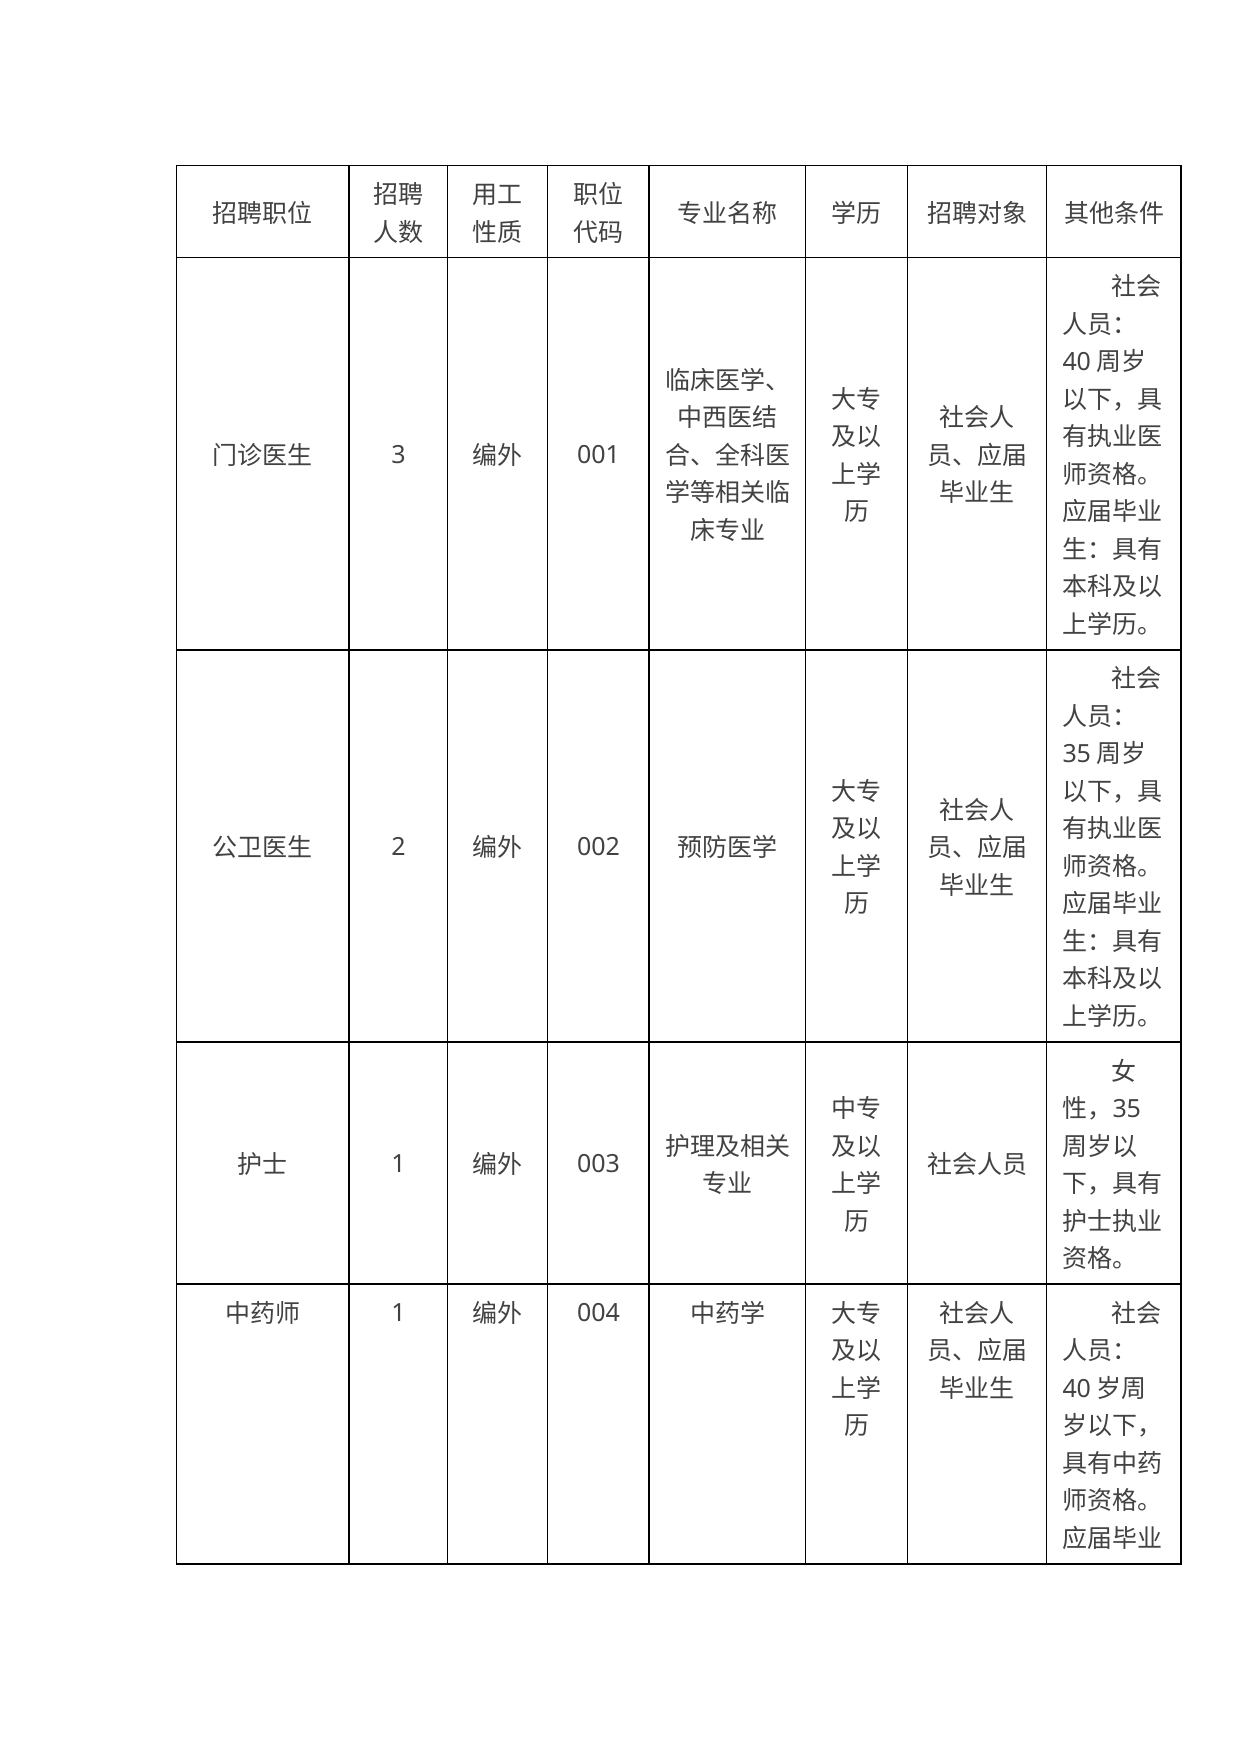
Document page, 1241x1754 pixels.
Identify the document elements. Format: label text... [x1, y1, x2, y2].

table_header 招聘人数 [350, 166, 447, 257]
table_cell 临床医学、中西医结合、全科医学等相关临床专业 [650, 258, 805, 649]
table_header 其他条件 [1047, 166, 1180, 257]
table_cell 中专及以上学历 [806, 1043, 907, 1283]
table_cell 社会人员、应届毕业生 [908, 651, 1046, 1041]
table_cell 004 [548, 1285, 648, 1563]
table_cell 002 [548, 651, 648, 1041]
table_cell 社会人员 [908, 1043, 1046, 1283]
table_cell 大专及以上学历 [806, 258, 907, 649]
table_cell 公卫医生 [177, 651, 348, 1041]
table_header 职位代码 [548, 166, 648, 257]
table_cell 大专及以上学历 [806, 651, 907, 1041]
table_cell 2 [350, 651, 447, 1041]
table_cell 003 [548, 1043, 648, 1283]
table_cell 护理及相关专业 [650, 1043, 805, 1283]
table_cell 社会人员、应届毕业生 [908, 1285, 1046, 1563]
table_cell 中药师 [177, 1285, 348, 1563]
table_cell 1 [350, 1285, 447, 1563]
table_header 招聘职位 [177, 166, 348, 257]
table_cell 女性，35周岁以下，具有护士执业资格。 [1047, 1043, 1180, 1283]
table_header 用工 性质 [448, 166, 547, 257]
table_header 学历 [806, 166, 907, 257]
table_cell 社会人员、应届毕业生 [908, 258, 1046, 649]
table_cell 编外 [448, 258, 547, 649]
table_header 专业名称 [650, 166, 805, 257]
table_cell 护士 [177, 1043, 348, 1283]
table_header 招聘对象 [908, 166, 1046, 257]
table_cell 大专及以上学历 [806, 1285, 907, 1563]
table_cell 中药学 [650, 1285, 805, 1563]
table_cell 1 [350, 1043, 447, 1283]
table_cell 3 [350, 258, 447, 649]
table_cell 预防医学 [650, 651, 805, 1041]
table_cell 001 [548, 258, 648, 649]
table_cell 社会人员：40周岁以下，具有执业医师资格。应届毕业生：具有本科及以上学历。 [1047, 258, 1180, 649]
table_cell 编外 [448, 651, 547, 1041]
table_cell 社会人员：35周岁以下，具有执业医师资格。应届毕业生：具有本科及以上学历。 [1047, 651, 1180, 1041]
table_cell 编外 [448, 1285, 547, 1563]
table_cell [1047, 1285, 1180, 1563]
table_cell 编外 [448, 1043, 547, 1283]
table_cell 门诊医生 [177, 258, 348, 649]
